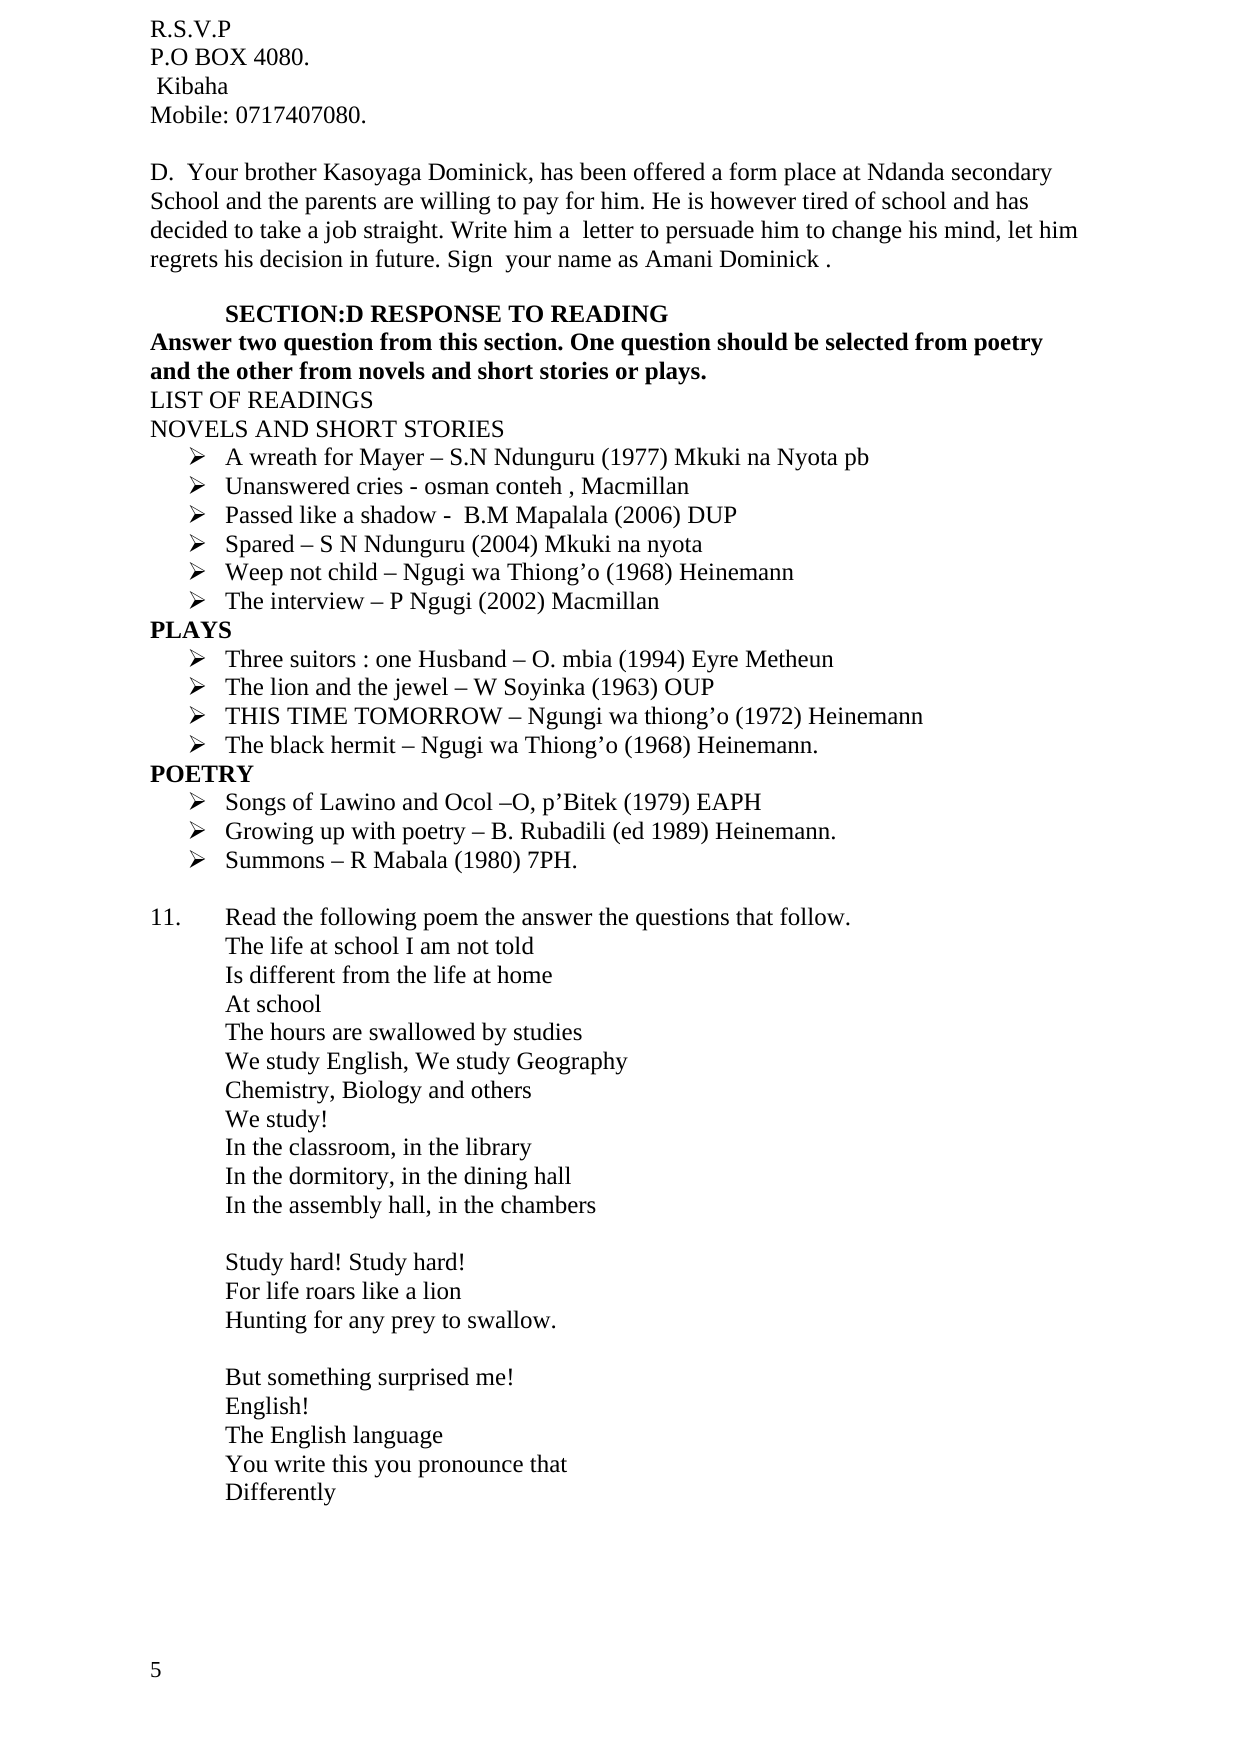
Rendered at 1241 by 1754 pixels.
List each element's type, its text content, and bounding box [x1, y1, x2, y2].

text SECTION:D RESPONSE TO READING [150, 299, 1089, 327]
text 11. Read the following poem the answer the questions that follow. [150, 902, 1089, 931]
list Passed like a shadow - B.M Mapalala (2006) DUP [187, 500, 1089, 529]
text We study! [150, 1104, 1089, 1132]
text Answer two question from this section. One question should be selected from poetry and the other from novels and short stories or plays. [150, 327, 1089, 385]
text In the dormitory, in the dining hall [150, 1161, 1089, 1190]
text LIST OF READINGS [150, 385, 1089, 414]
text English! [150, 1391, 1089, 1420]
text D. Your brother Kasoyaga Dominick, has been offered a form place at Ndanda secondary [150, 157, 1089, 186]
list The black hermit – Ngugi wa Thiong’o (1968) Heinemann. [187, 730, 1089, 759]
text Hunting for any prey to swallow. [150, 1305, 1089, 1334]
list A wreath for Mayer – S.N Ndunguru (1977) Mkuki na Nyota pb [187, 442, 1089, 471]
text We study English, We study Geography [150, 1046, 1089, 1075]
list Weep not child – Ngugi wa Thiong’o (1968) Heinemann [187, 557, 1089, 586]
text Mobile: 0717407080. [150, 100, 1089, 129]
text You write this you pronounce that [150, 1449, 1089, 1477]
text NOVELS AND SHORT STORIES [150, 414, 1089, 442]
text At school [150, 989, 1089, 1017]
list The interview – P Ngugi (2002) Macmillan [187, 586, 1089, 615]
text In the classroom, in the library [150, 1132, 1089, 1161]
text PLAYS [150, 615, 1089, 644]
list Summons – R Mabala (1980) 7PH. [187, 845, 1089, 874]
text P.O BOX 4080. [150, 42, 1089, 71]
text Differently [150, 1477, 1089, 1506]
text Study hard! Study hard! [150, 1247, 1089, 1276]
list Three suitors : one Husband – O. mbia (1994) Eyre Metheun [187, 644, 1089, 672]
text Kibaha [150, 71, 1089, 100]
list Growing up with poetry – B. Rubadili (ed 1989) Heinemann. [187, 816, 1089, 845]
text The hours are swallowed by studies [150, 1017, 1089, 1046]
text POETRY [150, 759, 1089, 787]
list Songs of Lawino and Ocol –O, p’Bitek (1979) EAPH [187, 787, 1089, 816]
list Spared – S N Ndunguru (2004) Mkuki na nyota [187, 529, 1089, 557]
text In the assembly hall, in the chambers [150, 1190, 1089, 1219]
text School and the parents are willing to pay for him. He is however tired of school and has decided to take a job straight. Write him a letter to persuade him to change his mind, let him regrets his decision in future. Sign your name as Amani Dominick . [150, 186, 1089, 272]
text For life roars like a lion [150, 1276, 1089, 1305]
list Unanswered cries - osman conteh , Macmillan [187, 471, 1089, 500]
text The English language [150, 1420, 1089, 1449]
text Chemistry, Biology and others [150, 1075, 1089, 1104]
list THIS TIME TOMORROW – Ngungi wa thiong’o (1972) Heinemann [187, 701, 1089, 730]
text But something surprised me! [150, 1362, 1089, 1391]
text Is different from the life at home [150, 960, 1089, 989]
text R.S.V.P [150, 14, 1089, 42]
list The lion and the jewel – W Soyinka (1963) OUP [187, 672, 1089, 701]
text The life at school I am not told [150, 931, 1089, 960]
